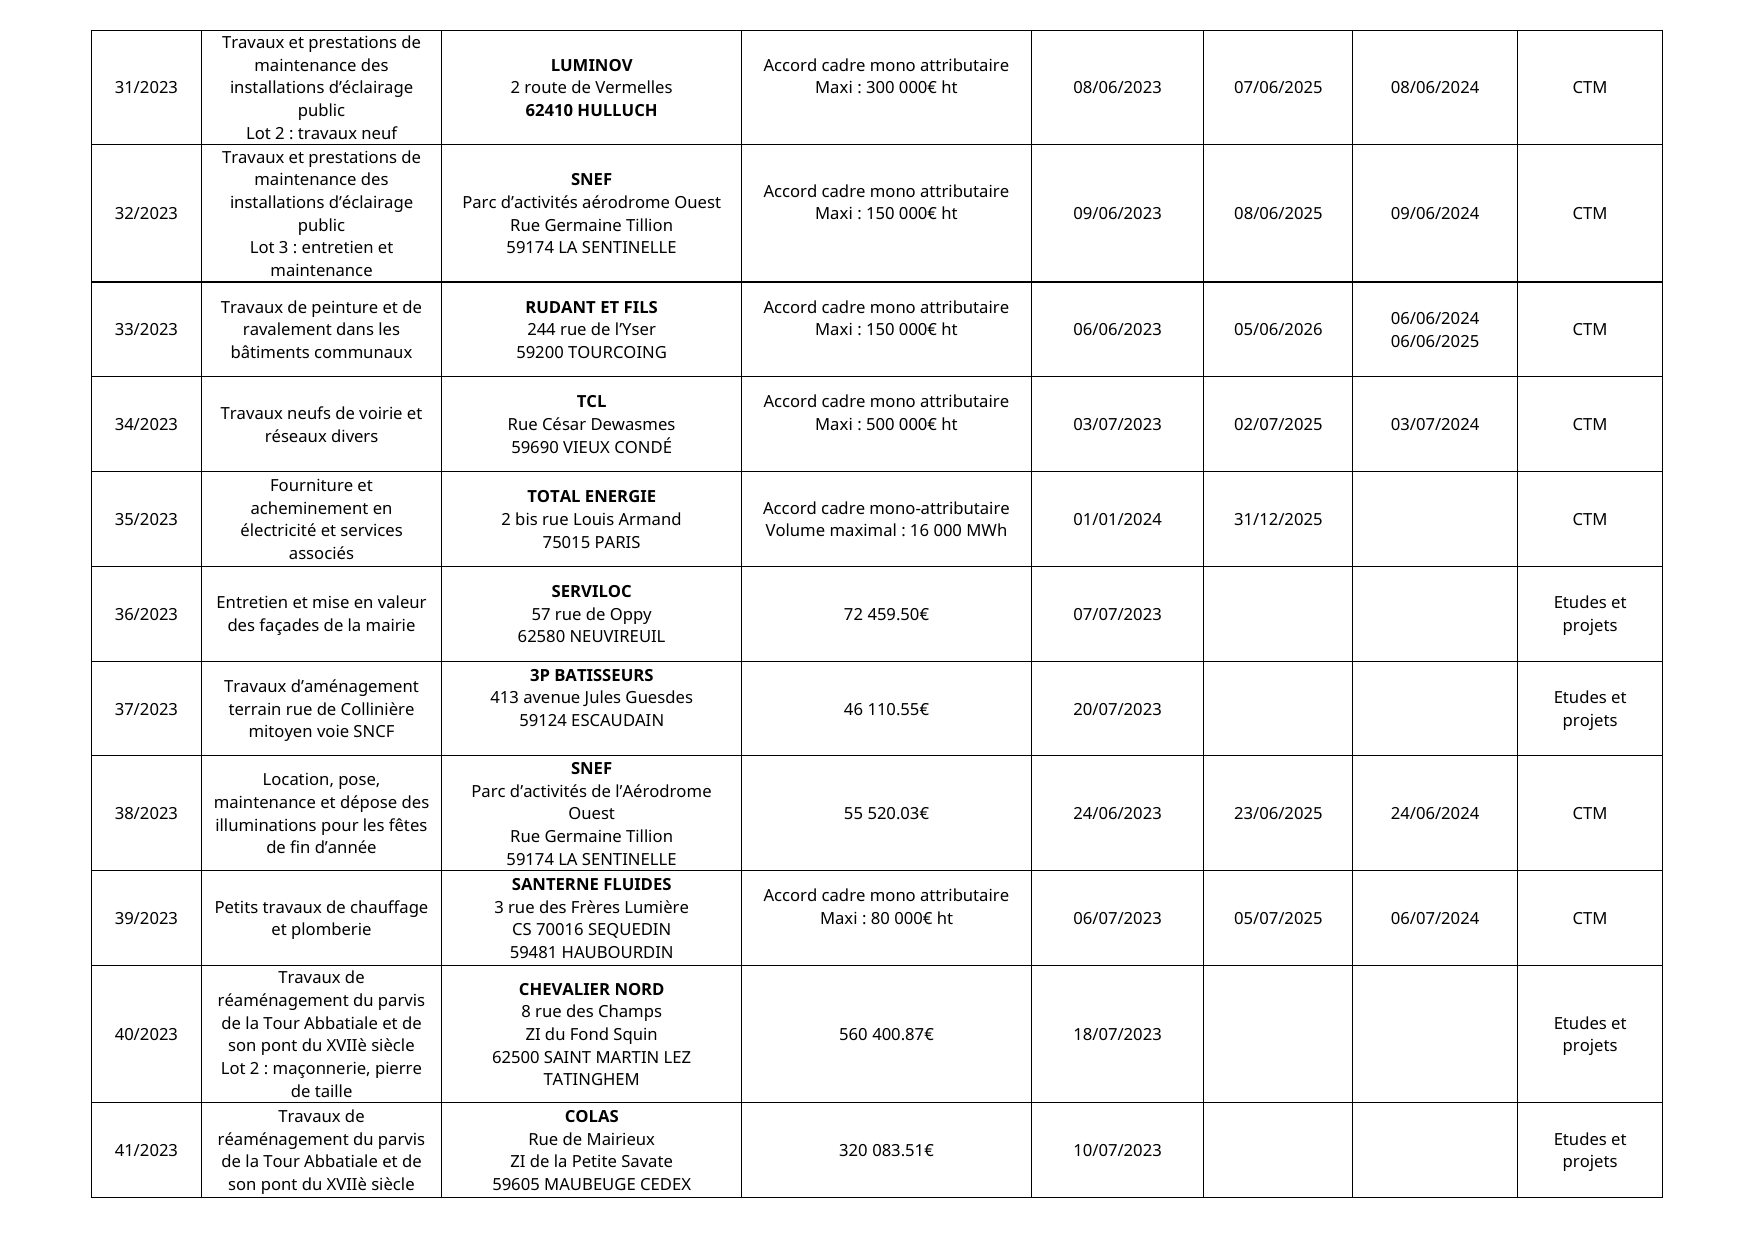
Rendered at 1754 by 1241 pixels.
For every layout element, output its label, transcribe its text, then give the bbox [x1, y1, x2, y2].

table_cell Travaux de réaménagement du parvis de la Tour Abbatiale et de son pont du XVIIè siècle Lot 2 : maçonnerie, pierre de taille [202, 966, 441, 1102]
table_cell 24/06/2024 [1353, 756, 1517, 870]
table_cell CTM [1518, 145, 1662, 281]
table_cell Travaux neufs de voirie et réseaux divers [202, 377, 441, 471]
table_cell Travaux et prestations de maintenance des installations d’éclairage public Lot 2 : travaux neuf [202, 31, 441, 144]
table_cell SERVILOC 57 rue de Oppy 62580 NEUVIREUIL [442, 567, 741, 661]
table_cell [1353, 662, 1517, 755]
table_cell 35/2023 [92, 472, 201, 566]
table_cell 18/07/2023 [1032, 966, 1203, 1102]
table_cell Fourniture et acheminement en électricité et services associés [202, 472, 441, 566]
table_cell 72 459.50€ [742, 567, 1031, 661]
table_cell 31/2023 [92, 31, 201, 144]
table_cell Petits travaux de chauffage et plomberie [202, 871, 441, 965]
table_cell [202, 1103, 441, 1197]
table_cell [1204, 662, 1352, 755]
table_cell [1204, 567, 1352, 661]
table_cell [1353, 1103, 1517, 1197]
table_cell CTM [1518, 756, 1662, 870]
table_cell 55 520.03€ [742, 756, 1031, 870]
table_cell 34/2023 [92, 377, 201, 471]
table_cell Etudes et projets [1518, 662, 1662, 755]
table_cell CTM [1518, 871, 1662, 965]
table_cell 41/2023 [92, 1103, 201, 1197]
table_cell 40/2023 [92, 966, 201, 1102]
table_cell TOTAL ENERGIE 2 bis rue Louis Armand 75015 PARIS [442, 472, 741, 566]
table_cell Accord cadre mono attributaire Maxi : 300 000€ ht [742, 31, 1031, 144]
table_cell Travaux de peinture et de ravalement dans les bâtiments communaux [202, 283, 441, 376]
table_cell Accord cadre mono attributaire Maxi : 500 000€ ht [742, 377, 1031, 471]
table_cell RUDANT ET FILS 244 rue de l’Yser 59200 TOURCOING [442, 283, 741, 376]
table_cell SNEF Parc d’activités aérodrome Ouest Rue Germaine Tillion 59174 LA SENTINELLE [442, 145, 741, 281]
table_cell LUMINOV 2 route de Vermelles 62410 HULLUCH [442, 31, 741, 144]
table_cell Travaux et prestations de maintenance des installations d’éclairage public Lot 3 : entretien et maintenance [202, 145, 441, 281]
table_cell 08/06/2024 [1353, 31, 1517, 144]
table_cell Accord cadre mono attributaire Maxi : 80 000€ ht [742, 871, 1031, 965]
table_cell 38/2023 [92, 756, 201, 870]
table_cell CTM [1518, 377, 1662, 471]
table_cell Travaux d’aménagement terrain rue de Collinière mitoyen voie SNCF [202, 662, 441, 755]
table_cell 01/01/2024 [1032, 472, 1203, 566]
table_cell 10/07/2023 [1032, 1103, 1203, 1197]
table_cell CTM [1518, 283, 1662, 376]
table_cell 03/07/2023 [1032, 377, 1203, 471]
table_cell 07/07/2023 [1032, 567, 1203, 661]
table_cell TCL Rue César Dewasmes 59690 VIEUX CONDÉ [442, 377, 741, 471]
table_cell Accord cadre mono-attributaire Volume maximal : 16 000 MWh [742, 472, 1031, 566]
table_cell Entretien et mise en valeur des façades de la mairie [202, 567, 441, 661]
table_cell 320 083.51€ [742, 1103, 1031, 1197]
table_cell 24/06/2023 [1032, 756, 1203, 870]
table_cell 06/06/2024 06/06/2025 [1353, 283, 1517, 376]
table_cell CHEVALIER NORD 8 rue des Champs ZI du Fond Squin 62500 SAINT MARTIN LEZ TATINGHEM [442, 966, 741, 1102]
table_cell Location, pose, maintenance et dépose des illuminations pour les fêtes de fin d’année [202, 756, 441, 870]
table_cell CTM [1518, 472, 1662, 566]
table_cell 06/07/2024 [1353, 871, 1517, 965]
table_cell 07/06/2025 [1204, 31, 1352, 144]
table_cell CTM [1518, 31, 1662, 144]
table_cell 3P BATISSEURS 413 avenue Jules Guesdes 59124 ESCAUDAIN [442, 662, 741, 755]
table_cell 32/2023 [92, 145, 201, 281]
table_cell SNEF Parc d’activités de l’Aérodrome Ouest Rue Germaine Tillion 59174 LA SENTINELLE [442, 756, 741, 870]
table_cell 08/06/2025 [1204, 145, 1352, 281]
table_cell SANTERNE FLUIDES 3 rue des Frères Lumière CS 70016 SEQUEDIN 59481 HAUBOURDIN [442, 871, 741, 965]
table_cell Etudes et projets [1518, 567, 1662, 661]
table_cell 05/07/2025 [1204, 871, 1352, 965]
table_cell Etudes et projets [1518, 1103, 1662, 1197]
table_cell [1353, 472, 1517, 566]
table_cell 46 110.55€ [742, 662, 1031, 755]
table_cell 39/2023 [92, 871, 201, 965]
table_cell 31/12/2025 [1204, 472, 1352, 566]
table_cell [1204, 1103, 1352, 1197]
table_cell 06/07/2023 [1032, 871, 1203, 965]
table_cell Accord cadre mono attributaire Maxi : 150 000€ ht [742, 145, 1031, 281]
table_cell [442, 1103, 741, 1197]
table_cell 20/07/2023 [1032, 662, 1203, 755]
table_cell [1353, 567, 1517, 661]
table_cell 02/07/2025 [1204, 377, 1352, 471]
table_cell [1204, 966, 1352, 1102]
table_cell [1353, 966, 1517, 1102]
table_cell 09/06/2024 [1353, 145, 1517, 281]
table_cell Accord cadre mono attributaire Maxi : 150 000€ ht [742, 283, 1031, 376]
table_cell 06/06/2023 [1032, 283, 1203, 376]
table_cell 03/07/2024 [1353, 377, 1517, 471]
table_cell 37/2023 [92, 662, 201, 755]
table_cell 36/2023 [92, 567, 201, 661]
table_cell 08/06/2023 [1032, 31, 1203, 144]
table_cell Etudes et projets [1518, 966, 1662, 1102]
table_cell 09/06/2023 [1032, 145, 1203, 281]
table_cell 560 400.87€ [742, 966, 1031, 1102]
table_cell 23/06/2025 [1204, 756, 1352, 870]
table_cell 05/06/2026 [1204, 283, 1352, 376]
table_cell 33/2023 [92, 283, 201, 376]
